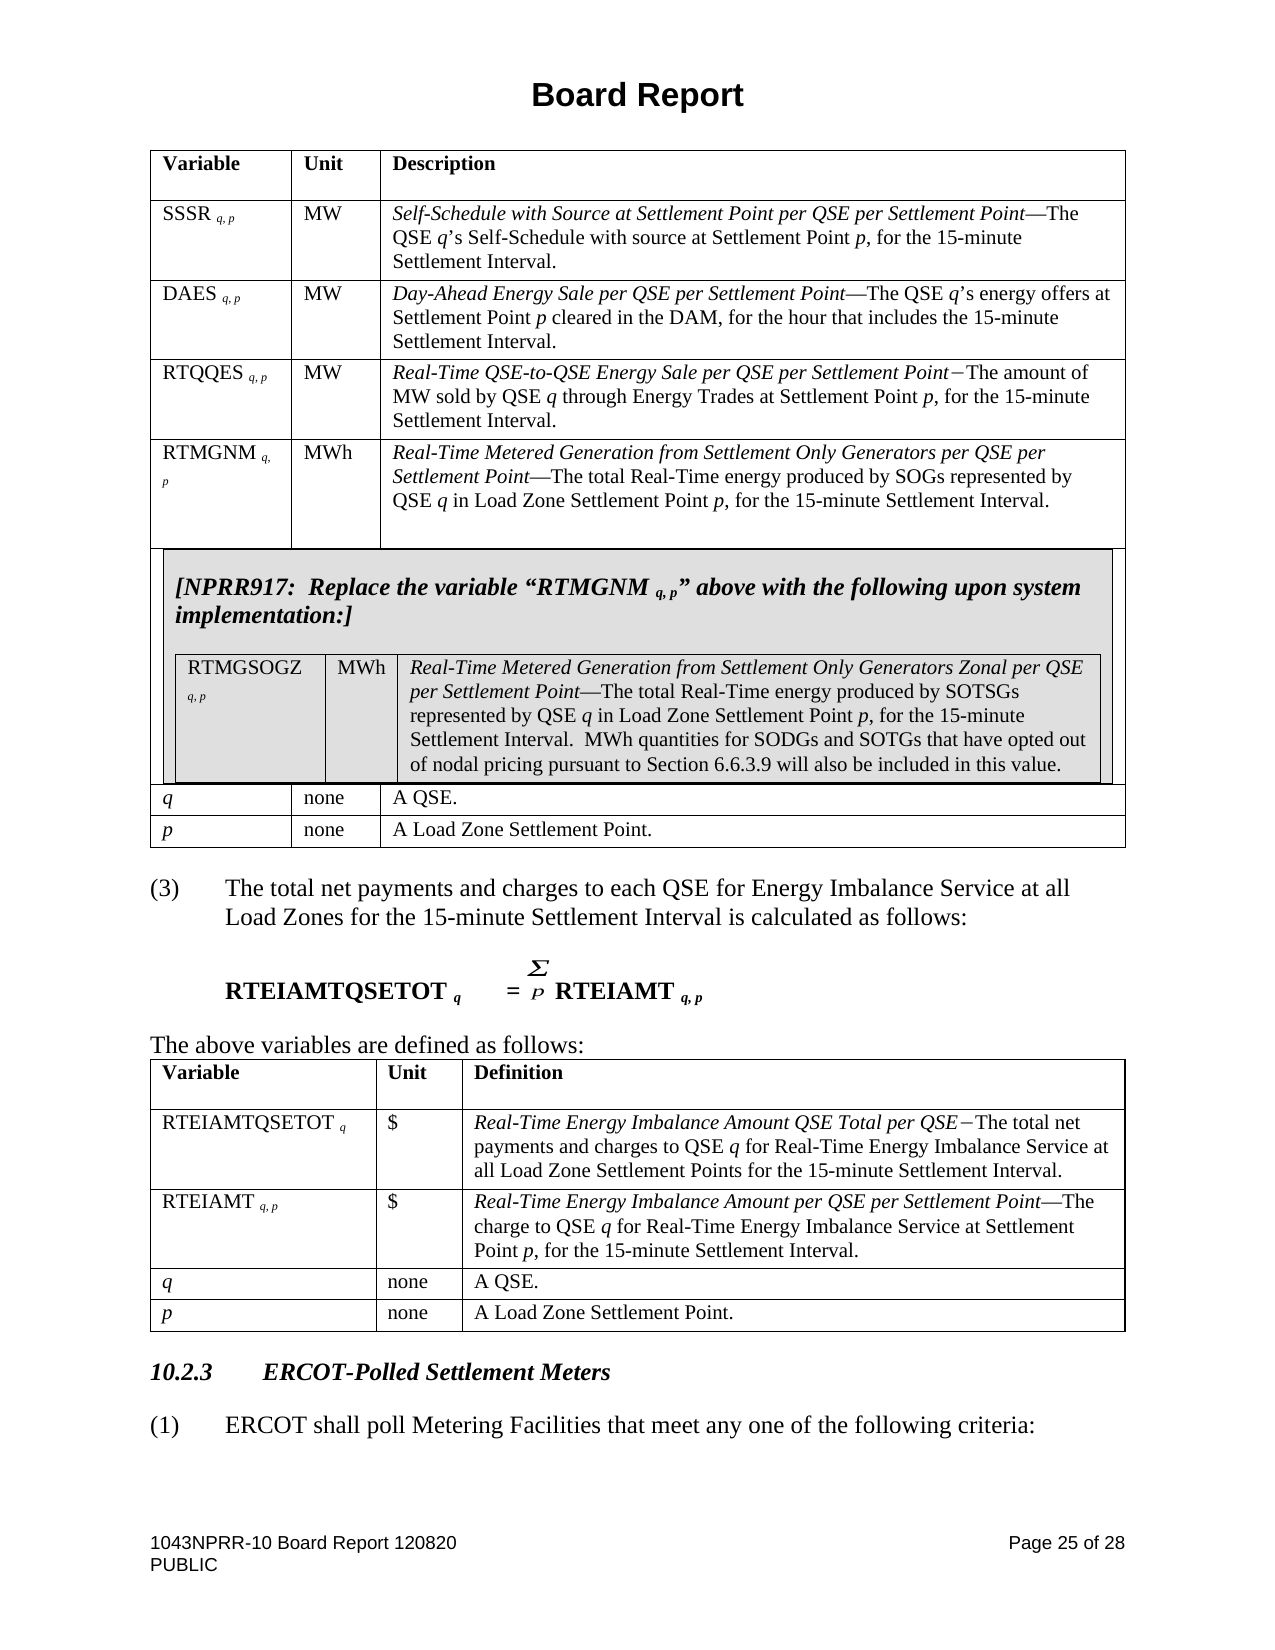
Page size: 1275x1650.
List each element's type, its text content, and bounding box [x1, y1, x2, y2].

table_cell RTEIAMT q, p [151, 1190, 376, 1268]
table_cell Self-Schedule with Source at Settlement Point per QSE per Settlement Point—The QSE q’s Self-Schedule with source at Settlement Point p, for the 15-minute Settlement Interval. [381, 201, 1125, 279]
table_cell MW [292, 201, 380, 279]
table_cell MW [292, 360, 380, 438]
table_cell $ [377, 1190, 462, 1268]
table_header Variable [151, 1060, 376, 1109]
table_header Unit [292, 151, 380, 200]
text 10.2.3 ERCOT-Polled Settlement Meters [150, 1357, 1125, 1385]
table_cell A QSE. [463, 1269, 1124, 1299]
table_cell MWh [292, 440, 380, 548]
table_cell q [151, 785, 291, 815]
table_cell A QSE. [381, 785, 1125, 815]
table_header Definition [463, 1060, 1124, 1109]
text (1) ERCOT shall poll Metering Facilities that meet any one of the following criteria: [150, 1410, 1125, 1439]
table_header Unit [377, 1060, 462, 1109]
table_cell $ [377, 1110, 462, 1188]
table_cell A Load Zone Settlement Point. [463, 1300, 1124, 1331]
table_header Variable [151, 151, 291, 200]
table_cell p [151, 816, 291, 847]
table_cell none [377, 1269, 462, 1299]
table_cell RTMGNM q, p [151, 440, 291, 548]
text RTEIAMTQSETOT q = RTEIAMT q, p [225, 955, 1125, 1005]
table_cell none [377, 1300, 462, 1331]
table_cell RTQQES q, p [151, 360, 291, 438]
table_cell p [151, 1300, 376, 1331]
table_cell [151, 549, 163, 784]
table_cell none [292, 785, 380, 815]
text The above variables are defined as follows: [150, 1030, 1125, 1059]
table_cell RTEIAMTQSETOT q [151, 1110, 376, 1188]
table_cell MW [292, 281, 380, 359]
table_header Description [381, 151, 1125, 200]
table_cell DAES q, p [151, 281, 291, 359]
table_cell Real-Time Energy Imbalance Amount QSE Total per QSEThe total net payments and charges to QSE q for Real-Time Energy Imbalance Service at all Load Zone Settlement Points for the 15-minute Settlement Interval. [463, 1110, 1124, 1188]
table_cell Day-Ahead Energy Sale per QSE per Settlement Point—The QSE q’s energy offers at Settlement Point p cleared in the DAM, for the hour that includes the 15-minute Settlement Interval. [381, 281, 1125, 359]
table_cell Real-Time QSE-to-QSE Energy Sale per QSE per Settlement PointThe amount of MW sold by QSE q through Energy Trades at Settlement Point p, for the 15-minute Settlement Interval. [381, 360, 1125, 438]
table_cell SSSR q, p [151, 201, 291, 279]
table_cell A Load Zone Settlement Point. [381, 816, 1125, 847]
table_cell [1113, 549, 1125, 784]
table_cell none [292, 816, 380, 847]
text (3) The total net payments and charges to each QSE for Energy Imbalance Service at all Load Zones for the 15-minute Settlement Interval is calculated as follows: [150, 873, 1125, 930]
table_cell Real-Time Metered Generation from Settlement Only Generators per QSE per Settlement Point—The total Real-Time energy produced by SOGs represented by QSE q in Load Zone Settlement Point p, for the 15-minute Settlement Interval. [381, 440, 1125, 548]
table_cell Real-Time Energy Imbalance Amount per QSE per Settlement Point—The charge to QSE q for Real-Time Energy Imbalance Service at Settlement Point p, for the 15-minute Settlement Interval. [463, 1190, 1124, 1268]
table_cell q [151, 1269, 376, 1299]
